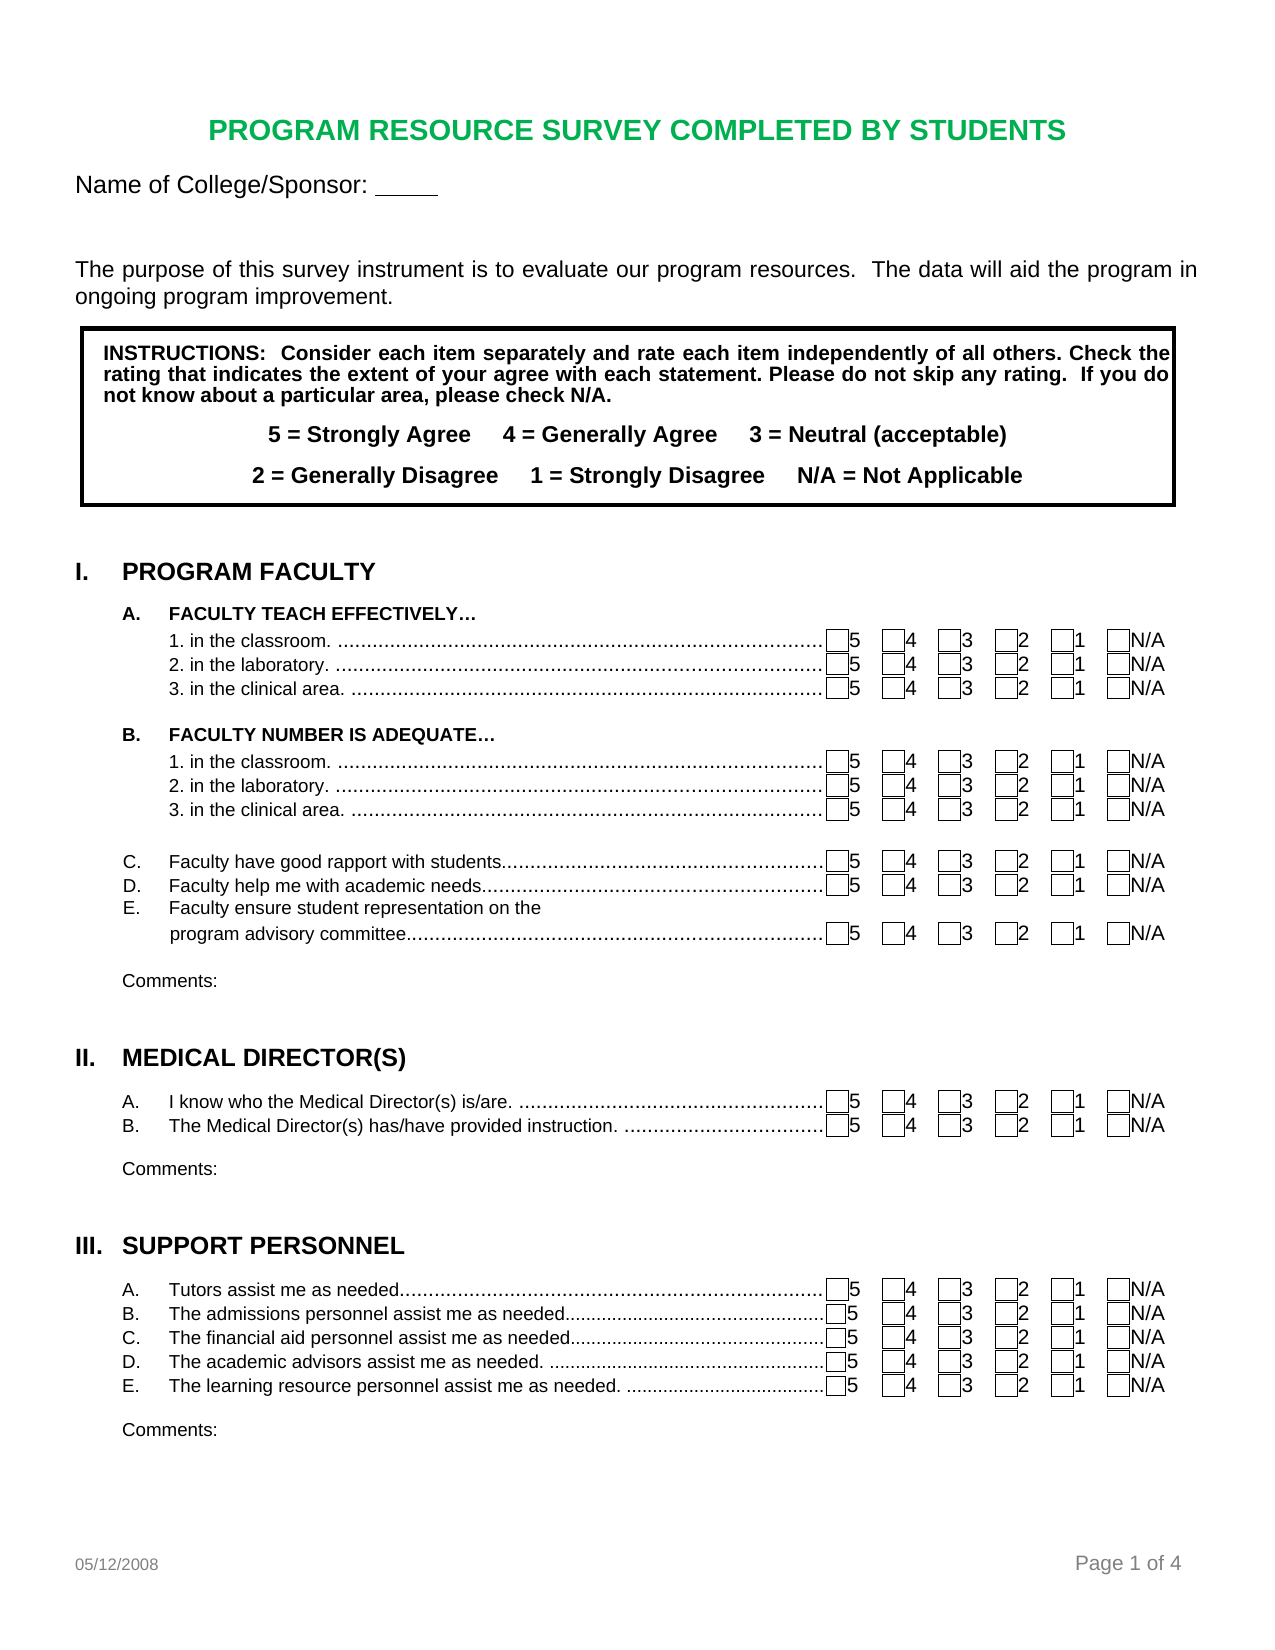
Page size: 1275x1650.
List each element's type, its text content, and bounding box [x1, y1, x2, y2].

text D. Faculty help me with academic needs. 5 4 3 2 1 N/A [123, 871, 1200, 895]
text A. I know who the Medical Director(s) is/are. 5 4 3 2 1 N/A [122, 1089, 1200, 1111]
text E. Faculty ensure student representation on the [123, 895, 1200, 918]
text C. The financial aid personnel assist me as needed. 5 4 3 2 1 N/A [122, 1323, 1200, 1347]
text Comments: [122, 968, 1200, 992]
text 2 = Generally Disagree 1 = Strongly Disagree N/A = Not Applicable [84, 458, 1172, 488]
text Name of College/Sponsor: [75, 170, 1200, 199]
text The purpose of this survey instrument is to evaluate our program resources. The data will aid the program in ongoing program improvement. [75, 256, 1200, 309]
text 2. in the laboratory. 5 4 3 2 1 N/A [169, 650, 1200, 674]
text A. FACULTY TEACH EFFECTIVELY… [122, 603, 1200, 625]
text 1. in the classroom. 5 4 3 2 1 N/A [169, 749, 1200, 771]
text Comments: [122, 1157, 1200, 1180]
text II. MEDICAL DIRECTOR(S) [75, 1042, 1200, 1071]
text C. Faculty have good rapport with students. 5 4 3 2 1 N/A [123, 849, 1200, 871]
text program advisory committee. 5 4 3 2 1 N/A [170, 921, 1200, 945]
text 1. in the classroom. 5 4 3 2 1 N/A [169, 628, 1200, 650]
text E. The learning resource personnel assist me as needed. 5 4 3 2 1 N/A [122, 1371, 1200, 1397]
text PROGRAM RESOURCE SURVEY COMPLETED BY STUDENTS [75, 112, 1200, 146]
text Comments: [122, 1417, 1200, 1440]
text D. The academic advisors assist me as needed. 5 4 3 2 1 N/A [122, 1347, 1200, 1371]
text B. The admissions personnel assist me as needed 5 4 3 2 1 N/A [122, 1299, 1200, 1323]
text B. The Medical Director(s) has/have provided instruction. 5 4 3 2 1 N/A [122, 1111, 1200, 1137]
text I. PROGRAM FACULTY [75, 557, 1200, 586]
text B. FACULTY NUMBER IS ADEQUATE… [122, 724, 1200, 746]
text 2. in the laboratory. 5 4 3 2 1 N/A [169, 771, 1200, 795]
text III. SUPPORT PERSONNEL [75, 1231, 1200, 1259]
text INSTRUCTIONS: Consider each item separately and rate each item independently of all others. Check the rating that indicates the extent of your agree with each statement. Please do not skip any rating. If you do not know about a particular area, please check N/A. [84, 339, 1172, 407]
text 5 = Strongly Agree 4 = Generally Agree 3 = Neutral (acceptable) [84, 417, 1172, 448]
text 3. in the clinical area. 5 4 3 2 1 N/A [169, 795, 1200, 821]
text A. Tutors assist me as needed 5 4 3 2 1 N/A [122, 1277, 1200, 1299]
text 3. in the clinical area. 5 4 3 2 1 N/A [169, 674, 1200, 699]
